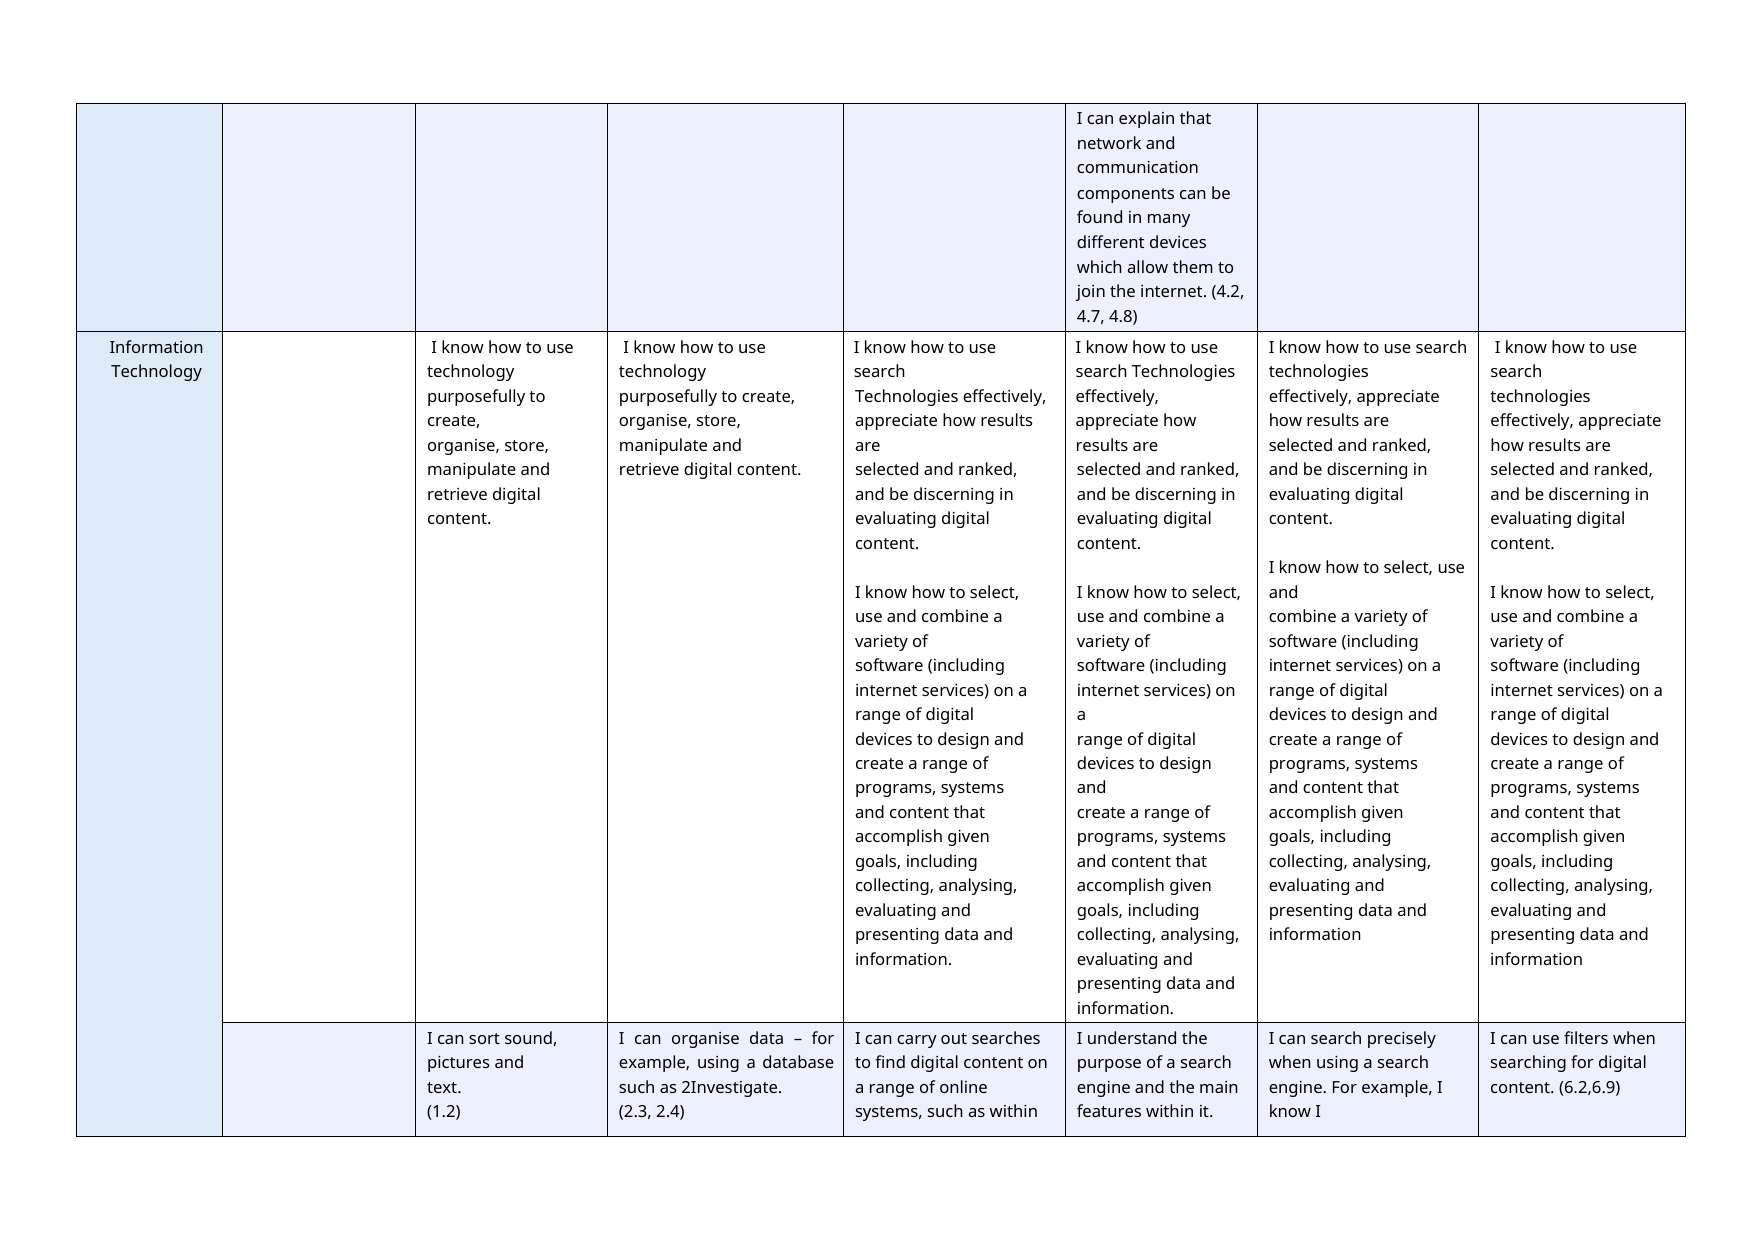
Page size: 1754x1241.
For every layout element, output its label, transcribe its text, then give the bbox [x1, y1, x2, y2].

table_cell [1479, 104, 1685, 331]
table_cell I know how to use search technologies effectively, appreciate how results are selected and ranked, and be discerning in evaluating digital content. I know how to select, use and combine a variety of software (including internet services) on a range of digital devices to design and create a range of programs, systems and content that accomplish given goals, including collecting, analysing, evaluating and presenting data and information [1258, 332, 1478, 1022]
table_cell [1258, 1023, 1478, 1136]
table_cell I know how to use search Technologies effectively, appreciate how results are selected and ranked, and be discerning in evaluating digital content. I know how to select, use and combine a variety of software (including internet services) on a range of digital devices to design and create a range of programs, systems and content that accomplish given goals, including collecting, analysing, evaluating and presenting data and information. [844, 332, 1065, 1022]
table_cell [1066, 1023, 1257, 1136]
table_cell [1066, 104, 1257, 331]
table_cell I know how to use search technologies effectively, appreciate how results are selected and ranked, and be discerning in evaluating digital content. I know how to select, use and combine a variety of software (including internet services) on a range of digital devices to design and create a range of programs, systems and content that accomplish given goals, including collecting, analysing, evaluating and presenting data and information [1479, 332, 1685, 1022]
table_cell [223, 332, 415, 1022]
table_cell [608, 104, 843, 331]
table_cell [844, 1023, 1065, 1136]
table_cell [608, 1023, 843, 1136]
table_cell Information Technology [77, 332, 222, 1136]
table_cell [844, 104, 1065, 331]
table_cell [416, 104, 607, 331]
table_cell I know how to use technology purposefully to create, organise, store, manipulate and retrieve digital content. [416, 332, 607, 1022]
table_cell [223, 1023, 415, 1136]
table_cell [1258, 104, 1478, 331]
table_cell [223, 104, 415, 331]
table_cell I know how to use search Technologies effectively, appreciate how results are selected and ranked, and be discerning in evaluating digital content. I know how to select, use and combine a variety of software (including internet services) on a range of digital devices to design and create a range of programs, systems and content that accomplish given goals, including collecting, analysing, evaluating and presenting data and information. [1066, 332, 1257, 1022]
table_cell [1479, 1023, 1685, 1136]
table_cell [416, 1023, 607, 1136]
table_cell I know how to use technology purposefully to create, organise, store, manipulate and retrieve digital content. [608, 332, 843, 1022]
